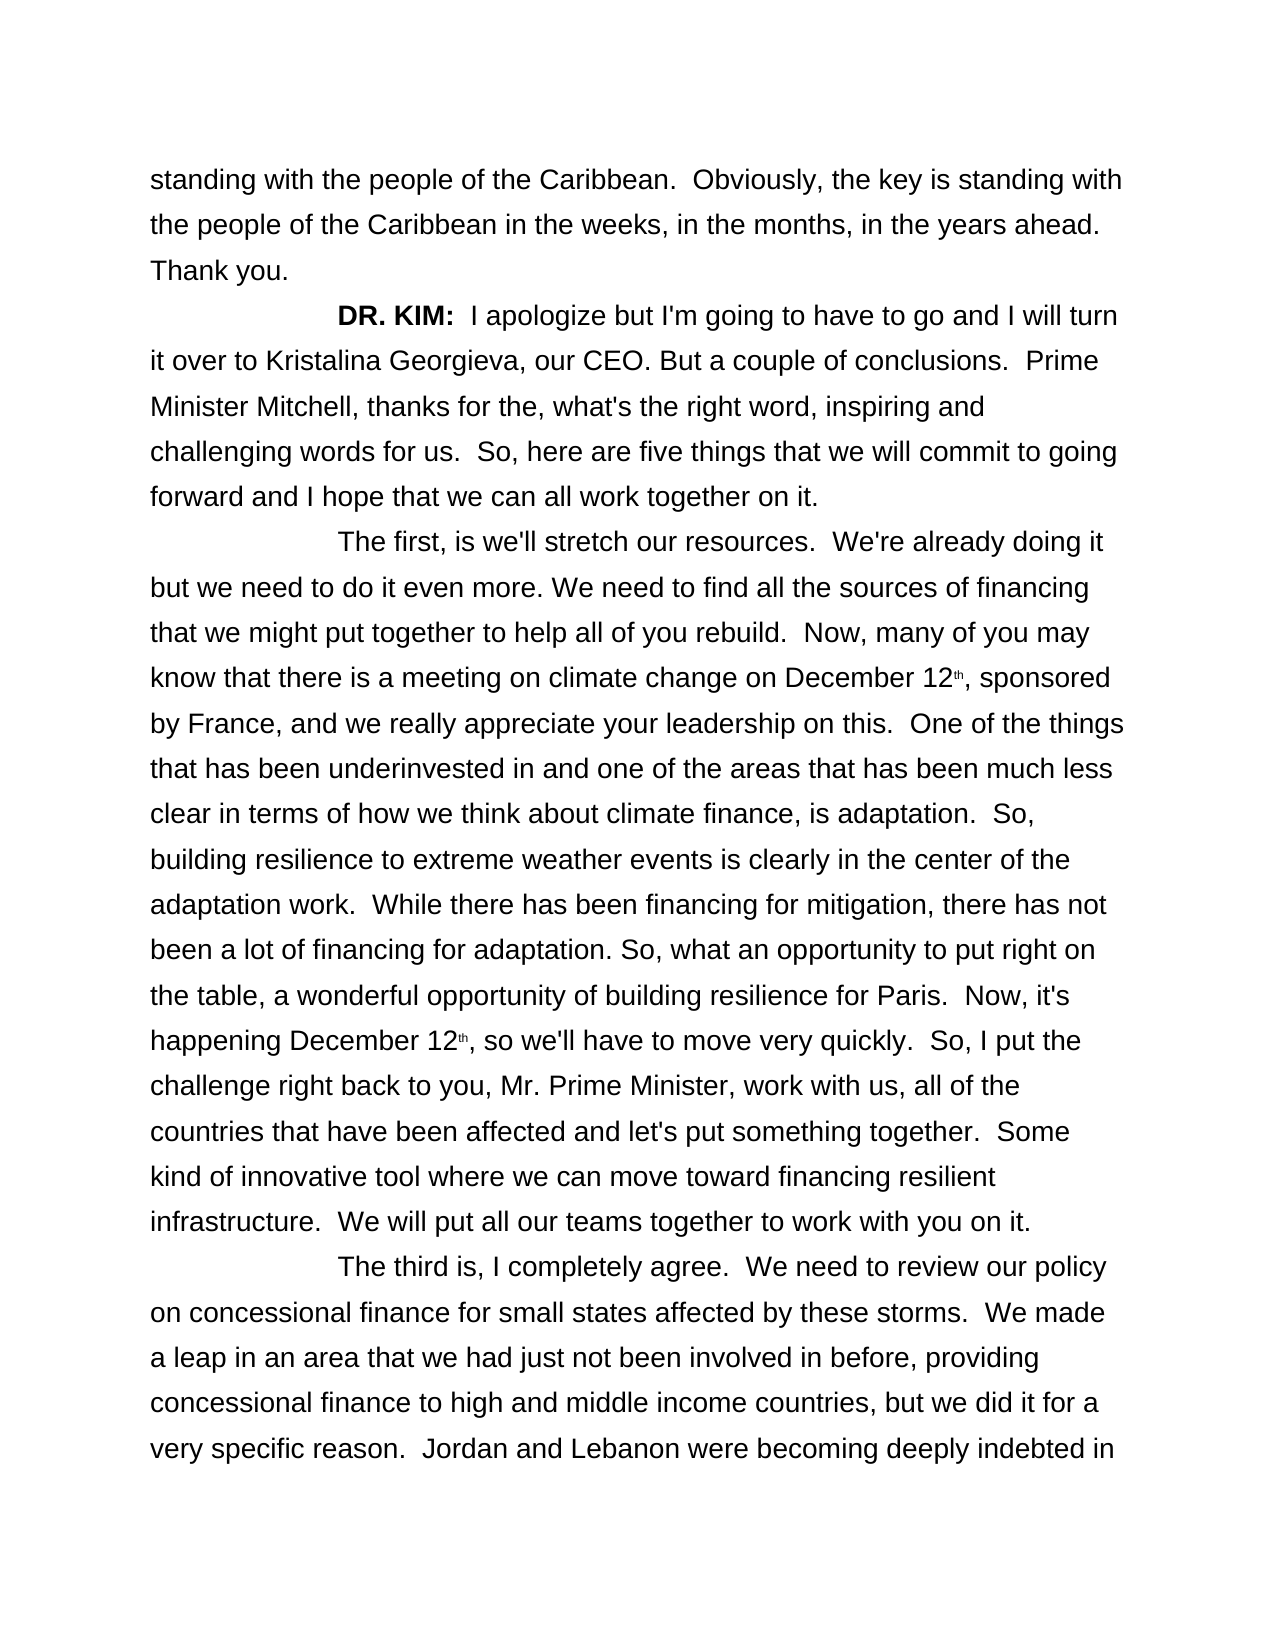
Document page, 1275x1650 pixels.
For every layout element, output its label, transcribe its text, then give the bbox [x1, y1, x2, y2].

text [150, 1237, 1125, 1464]
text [150, 150, 1125, 286]
text DR. KIM: I apologize but I'm going to have to go and I will turn it over to Kristalina Georgieva, our CEO. But a couple of conclusions. Prime Minister Mitchell, thanks for the, what's the right word, inspiring and challenging words for us. So, here are five things that we will commit to going forward and I hope that we can all work together on it. [150, 286, 1125, 512]
text The first, is we'll stretch our resources. We're already doing it but we need to do it even more. We need to find all the sources of financing that we might put together to help all of you rebuild. Now, many of you may know that there is a meeting on climate change on December 12th, sponsored by France, and we really appreciate your leadership on this. One of the things that has been underinvested in and one of the areas that has been much less clear in terms of how we think about climate finance, is adaptation. So, building resilience to extreme weather events is clearly in the center of the adaptation work. While there has been financing for mitigation, there has not been a lot of financing for adaptation. So, what an opportunity to put right on the table, a wonderful opportunity of building resilience for Paris. Now, it's happening December 12th, so we'll have to move very quickly. So, I put the challenge right back to you, Mr. Prime Minister, work with us, all of the countries that have been affected and let's put something together. Some kind of innovative tool where we can move toward financing resilient infrastructure. We will put all our teams together to work with you on it. [150, 512, 1125, 1237]
